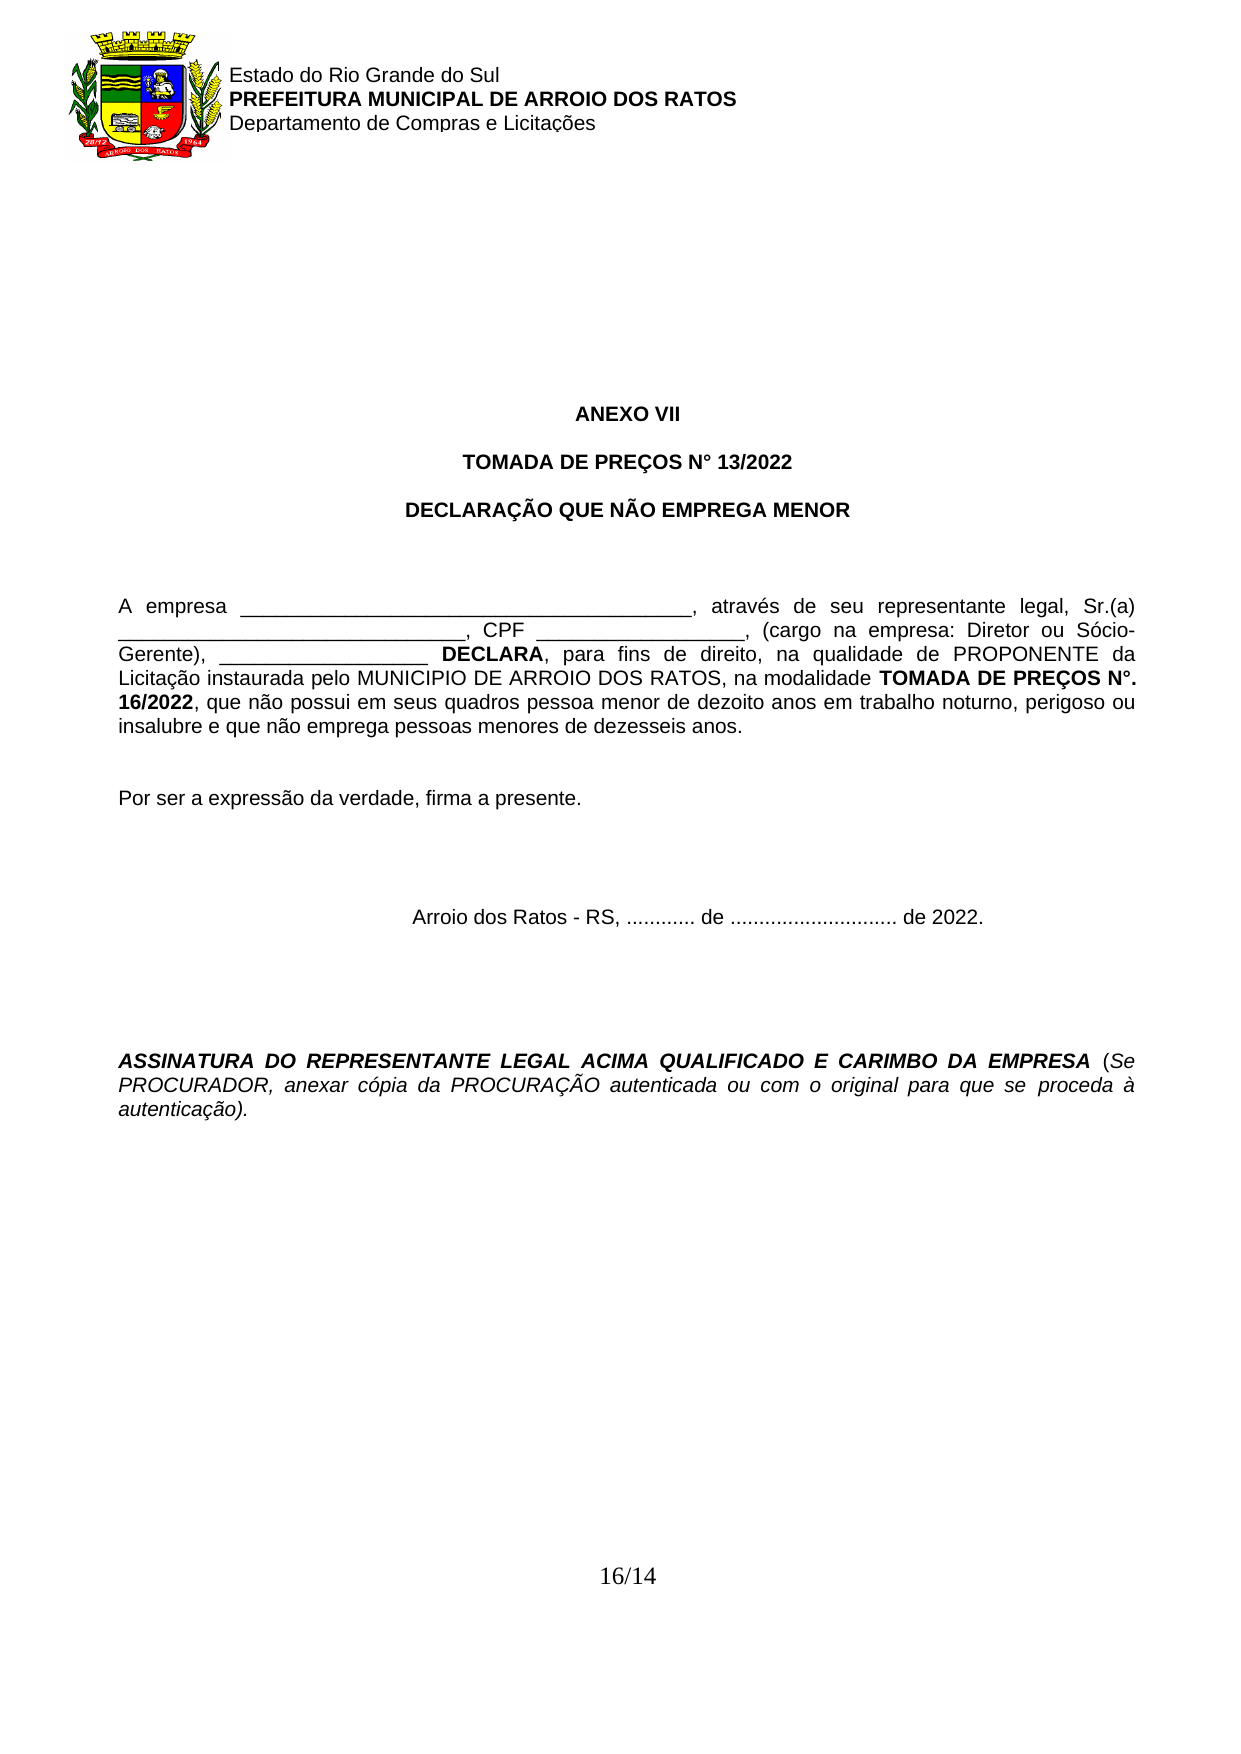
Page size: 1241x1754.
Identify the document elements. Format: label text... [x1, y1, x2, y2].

text ASSINATURA DO REPRESENTANTE LEGAL ACIMA QUALIFICADO E CARIMBO DA EMPRESA (Se PROCURADOR, anexar cópia da PROCURAÇÃO autenticada ou com o original para que se proceda à autenticação). [118, 1049, 1137, 1121]
text A empresa _______________________________________, através de seu representante legal, Sr.(a) ______________________________, CPF __________________, (cargo na empresa: Diretor ou Sócio-Gerente), __________________ DECLARA, para fins de direito, na qualidade de PROPONENTE da Licitação instaurada pelo MUNICIPIO DE ARROIO DOS RATOS, na modalidade TOMADA DE PREÇOS N°. 16/2022, que não possui em seus quadros pessoa menor de dezoito anos em trabalho noturno, perigoso ou insalubre e que não emprega pessoas menores de dezesseis anos. [118, 594, 1137, 737]
picture [66, 30, 230, 163]
text Por ser a expressão da verdade, firma a presente. [118, 785, 1137, 809]
text TOMADA DE PREÇOS N° 13/2022 [118, 450, 1137, 474]
text Arroio dos Ratos - RS, ............ de ............................. de 2022. [118, 905, 1137, 929]
text DECLARAÇÃO QUE NÃO EMPREGA MENOR [118, 498, 1137, 522]
text ANEXO VII [118, 402, 1137, 426]
